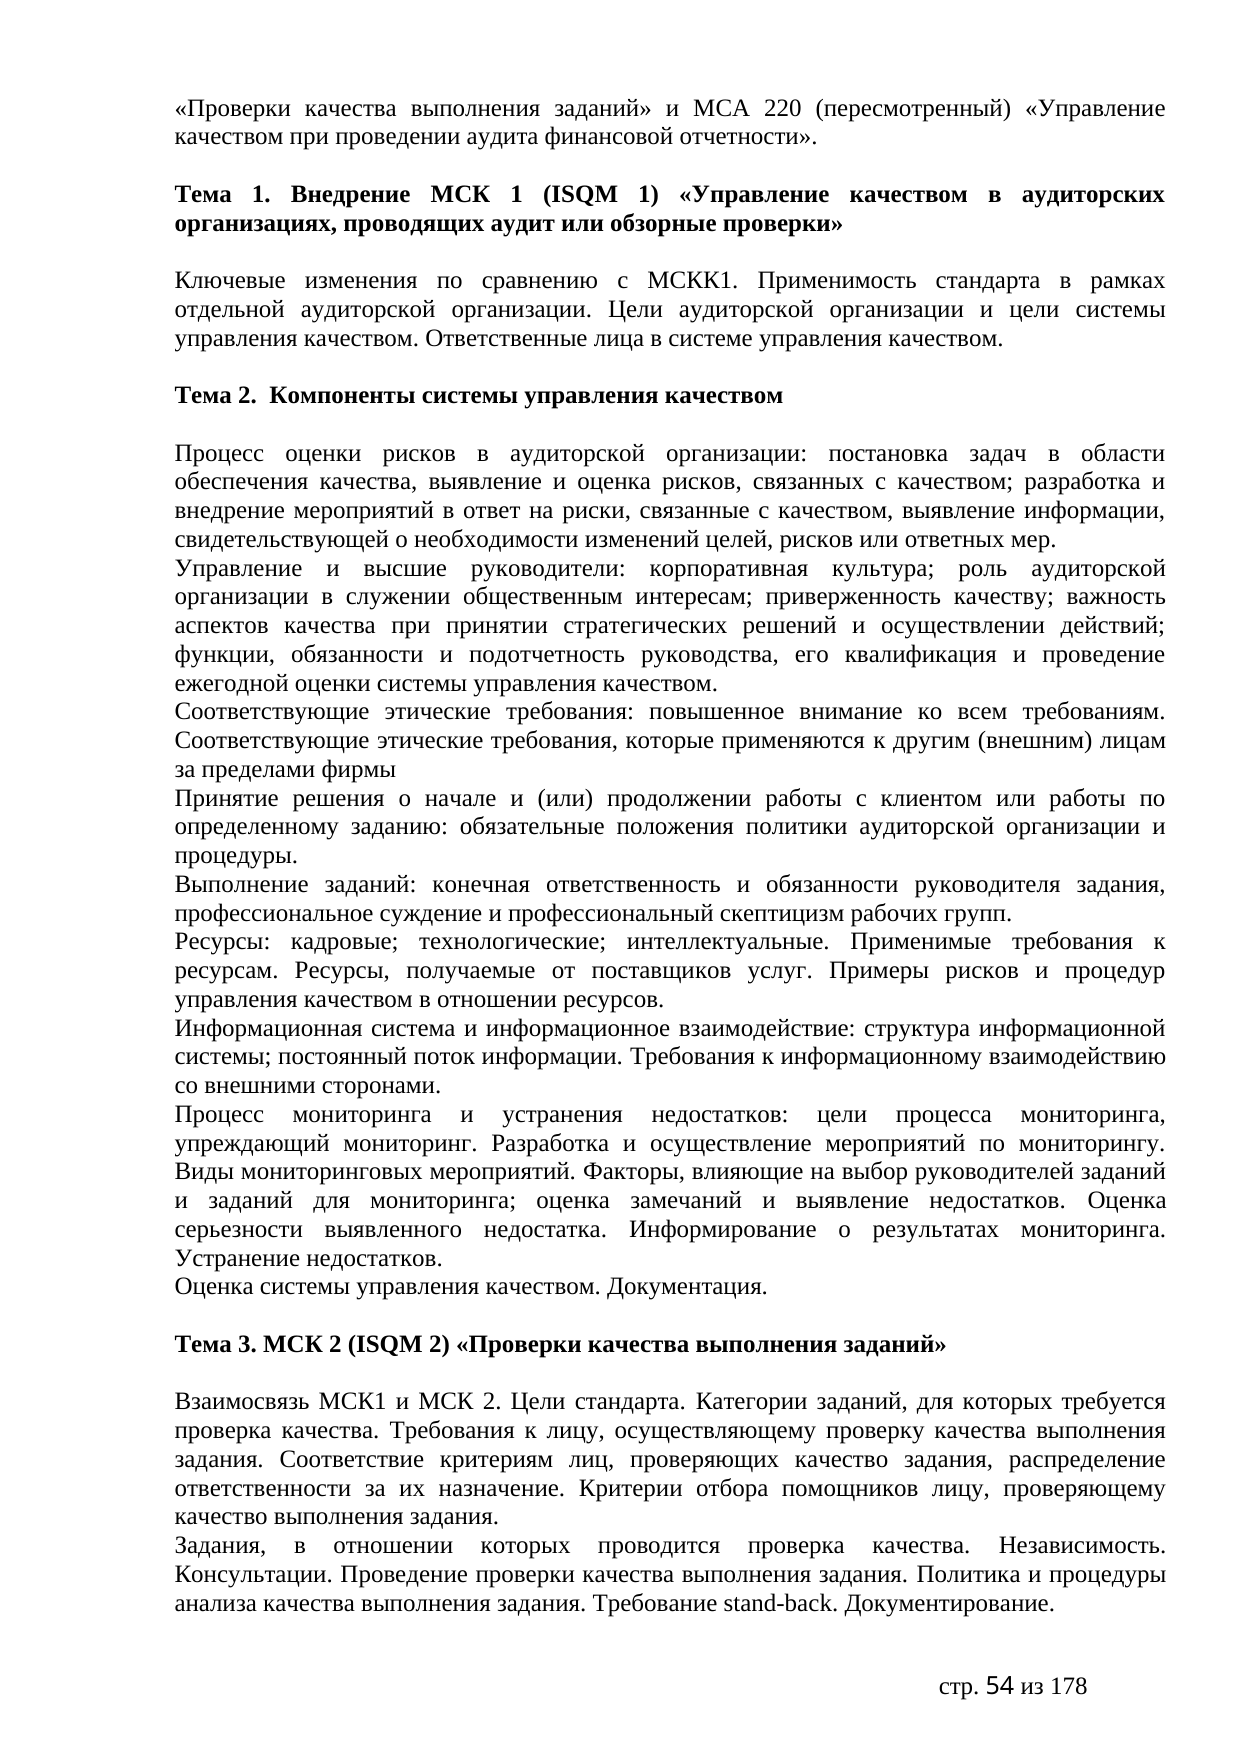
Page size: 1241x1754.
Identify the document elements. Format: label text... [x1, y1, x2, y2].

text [174, 93, 1166, 150]
text Тема 2. Компоненты системы управления качеством [174, 380, 1166, 409]
text Управление и высшие руководители: корпоративная культура; роль аудиторской организации в служении общественным интересам; приверженность качеству; важность аспектов качества при принятии стратегических решений и осуществлении действий; функции, обязанности и подотчетность руководства, его квалификация и проведение ежегодной оценки системы управления качеством. [174, 553, 1166, 696]
text Процесс оценки рисков в аудиторской организации: постановка задач в области обеспечения качества, выявление и оценка рисков, связанных с качеством; разработка и внедрение мероприятий в ответ на риски, связанные с качеством, выявление информации, свидетельствующей о необходимости изменений целей, рисков или ответных мер. [174, 438, 1166, 553]
text Тема 1. Внедрение МСК 1 (ISQM 1) «Управление качеством в аудиторских организациях, проводящих аудит или обзорные проверки» [174, 179, 1166, 236]
text Тема 3. МСК 2 (ISQM 2) «Проверки качества выполнения заданий» [174, 1329, 1166, 1358]
text Соответствующие этические требования: повышенное внимание ко всем требованиям. Соответствующие этические требования, которые применяются к другим (внешним) лицам за пределами фирмы [174, 696, 1166, 783]
text Информационная система и информационное взаимодействие: структура информационной системы; постоянный поток информации. Требования к информационному взаимодействию со внешними сторонами. [174, 1013, 1166, 1099]
text Выполнение заданий: конечная ответственность и обязанности руководителя задания, профессиональное суждение и профессиональный скептицизм рабочих групп. [174, 869, 1166, 926]
text Оценка системы управления качеством. Документация. [174, 1271, 1166, 1300]
text Задания, в отношении которых проводится проверка качества. Независимость. Консультации. Проведение проверки качества выполнения задания. Политика и процедуры анализа качества выполнения задания. Требование stand-back. Документирование. [174, 1530, 1166, 1616]
text Принятие решения о начале и (или) продолжении работы с клиентом или работы по определенному заданию: обязательные положения политики аудиторской организации и процедуры. [174, 783, 1166, 869]
text Ключевые изменения по сравнению с МСКК1. Применимость стандарта в рамках отдельной аудиторской организации. Цели аудиторской организации и цели системы управления качеством. Ответственные лица в системе управления качеством. [174, 265, 1166, 351]
text Взаимосвязь МСК1 и МСК 2. Цели стандарта. Категории заданий, для которых требуется проверка качества. Требования к лицу, осуществляющему проверку качества выполнения задания. Соответствие критериям лиц, проверяющих качество задания, распределение ответственности за их назначение. Критерии отбора помощников лицу, проверяющему качество выполнения задания. [174, 1386, 1166, 1530]
text Процесс мониторинга и устранения недостатков: цели процесса мониторинга, упреждающий мониторинг. Разработка и осуществление мероприятий по мониторингу. Виды мониторинговых мероприятий. Факторы, влияющие на выбор руководителей заданий и заданий для мониторинга; оценка замечаний и выявление недостатков. Оценка серьезности выявленного недостатка. Информирование о результатах мониторинга. Устранение недостатков. [174, 1099, 1166, 1271]
text Ресурсы: кадровые; технологические; интеллектуальные. Применимые требования к ресурсам. Ресурсы, получаемые от поставщиков услуг. Примеры рисков и процедур управления качеством в отношении ресурсов. [174, 926, 1166, 1013]
